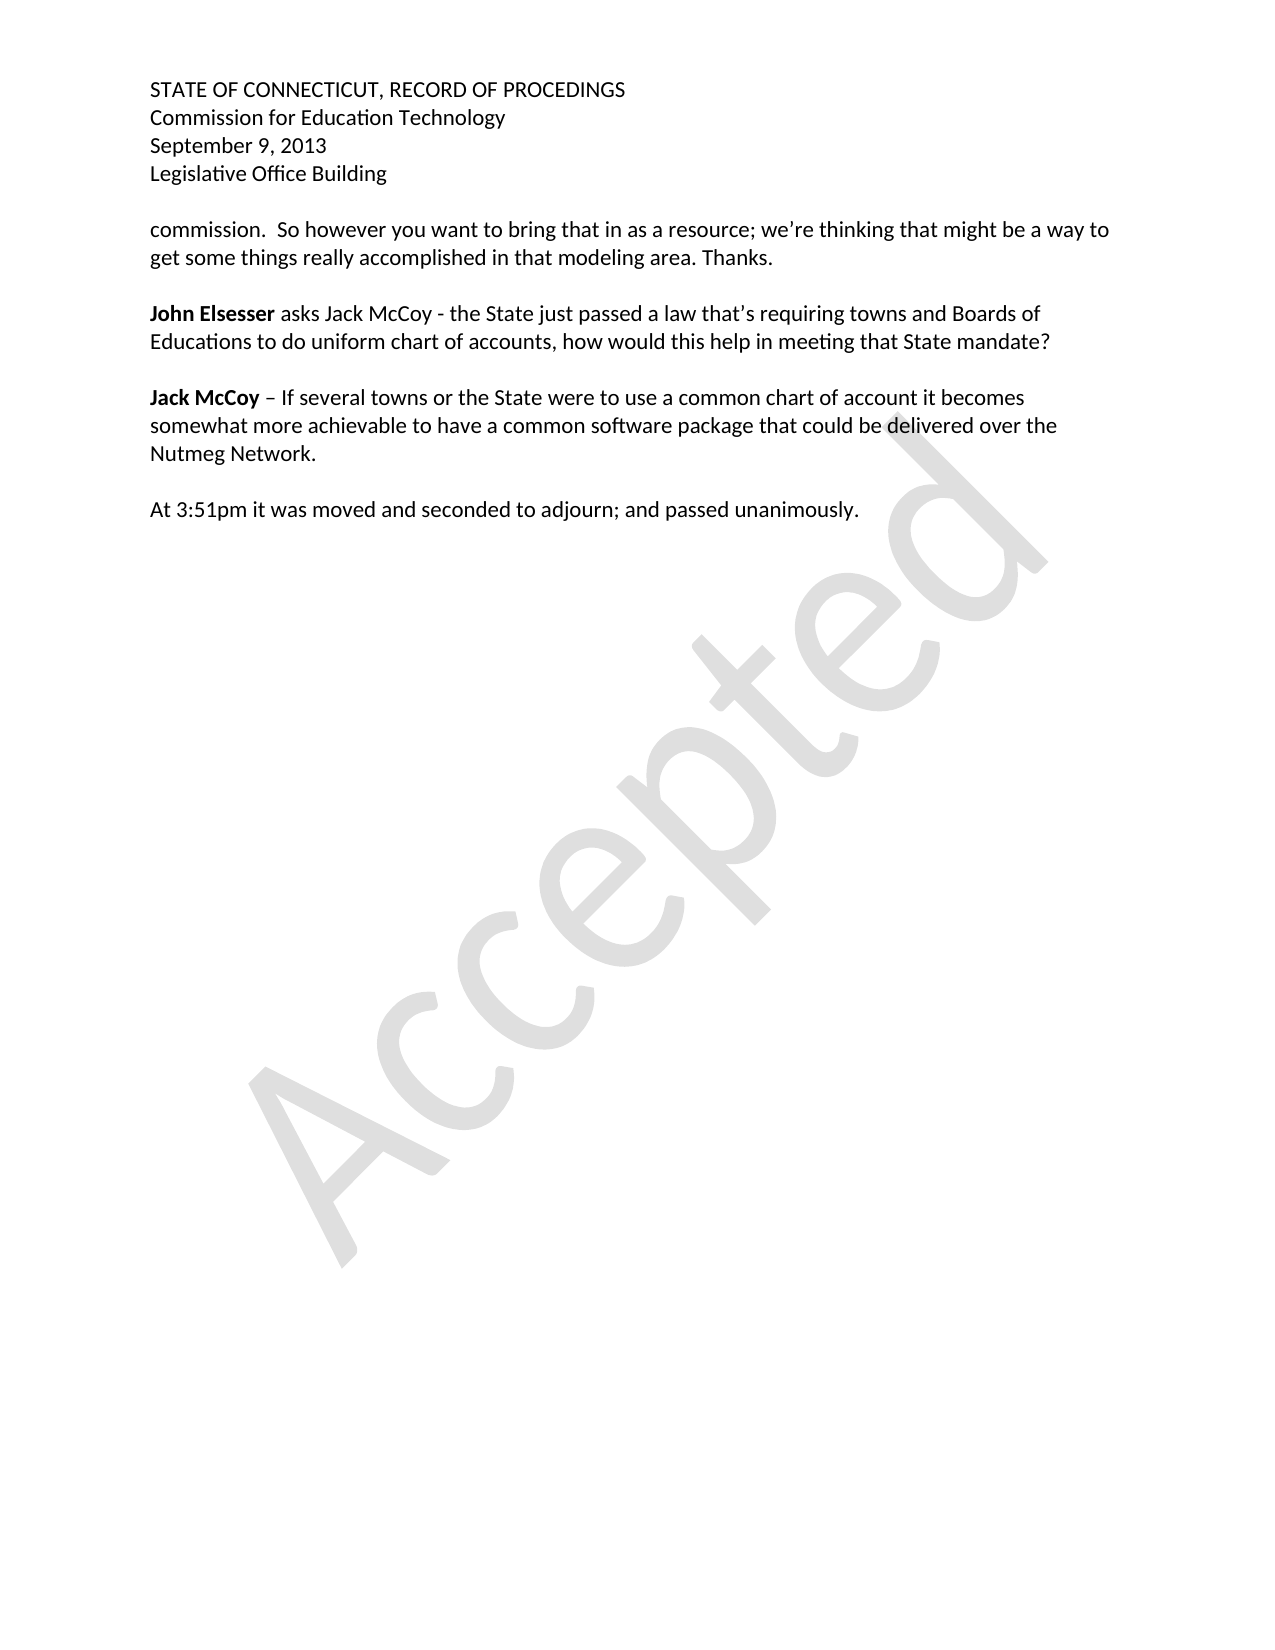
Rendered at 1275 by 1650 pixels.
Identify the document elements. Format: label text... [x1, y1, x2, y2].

text Jack McCoy – If several towns or the State were to use a common chart of account it becomes somewhat more achievable to have a common software package that could be delivered over the Nutmeg Network. [150, 383, 1125, 467]
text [150, 215, 1125, 271]
text John Elsesser asks Jack McCoy - the State just passed a law that’s requiring towns and Boards of Educations to do uniform chart of accounts, how would this help in meeting that State mandate? [150, 299, 1125, 355]
text At 3:51pm it was moved and seconded to adjourn; and passed unanimously. [150, 495, 1125, 523]
